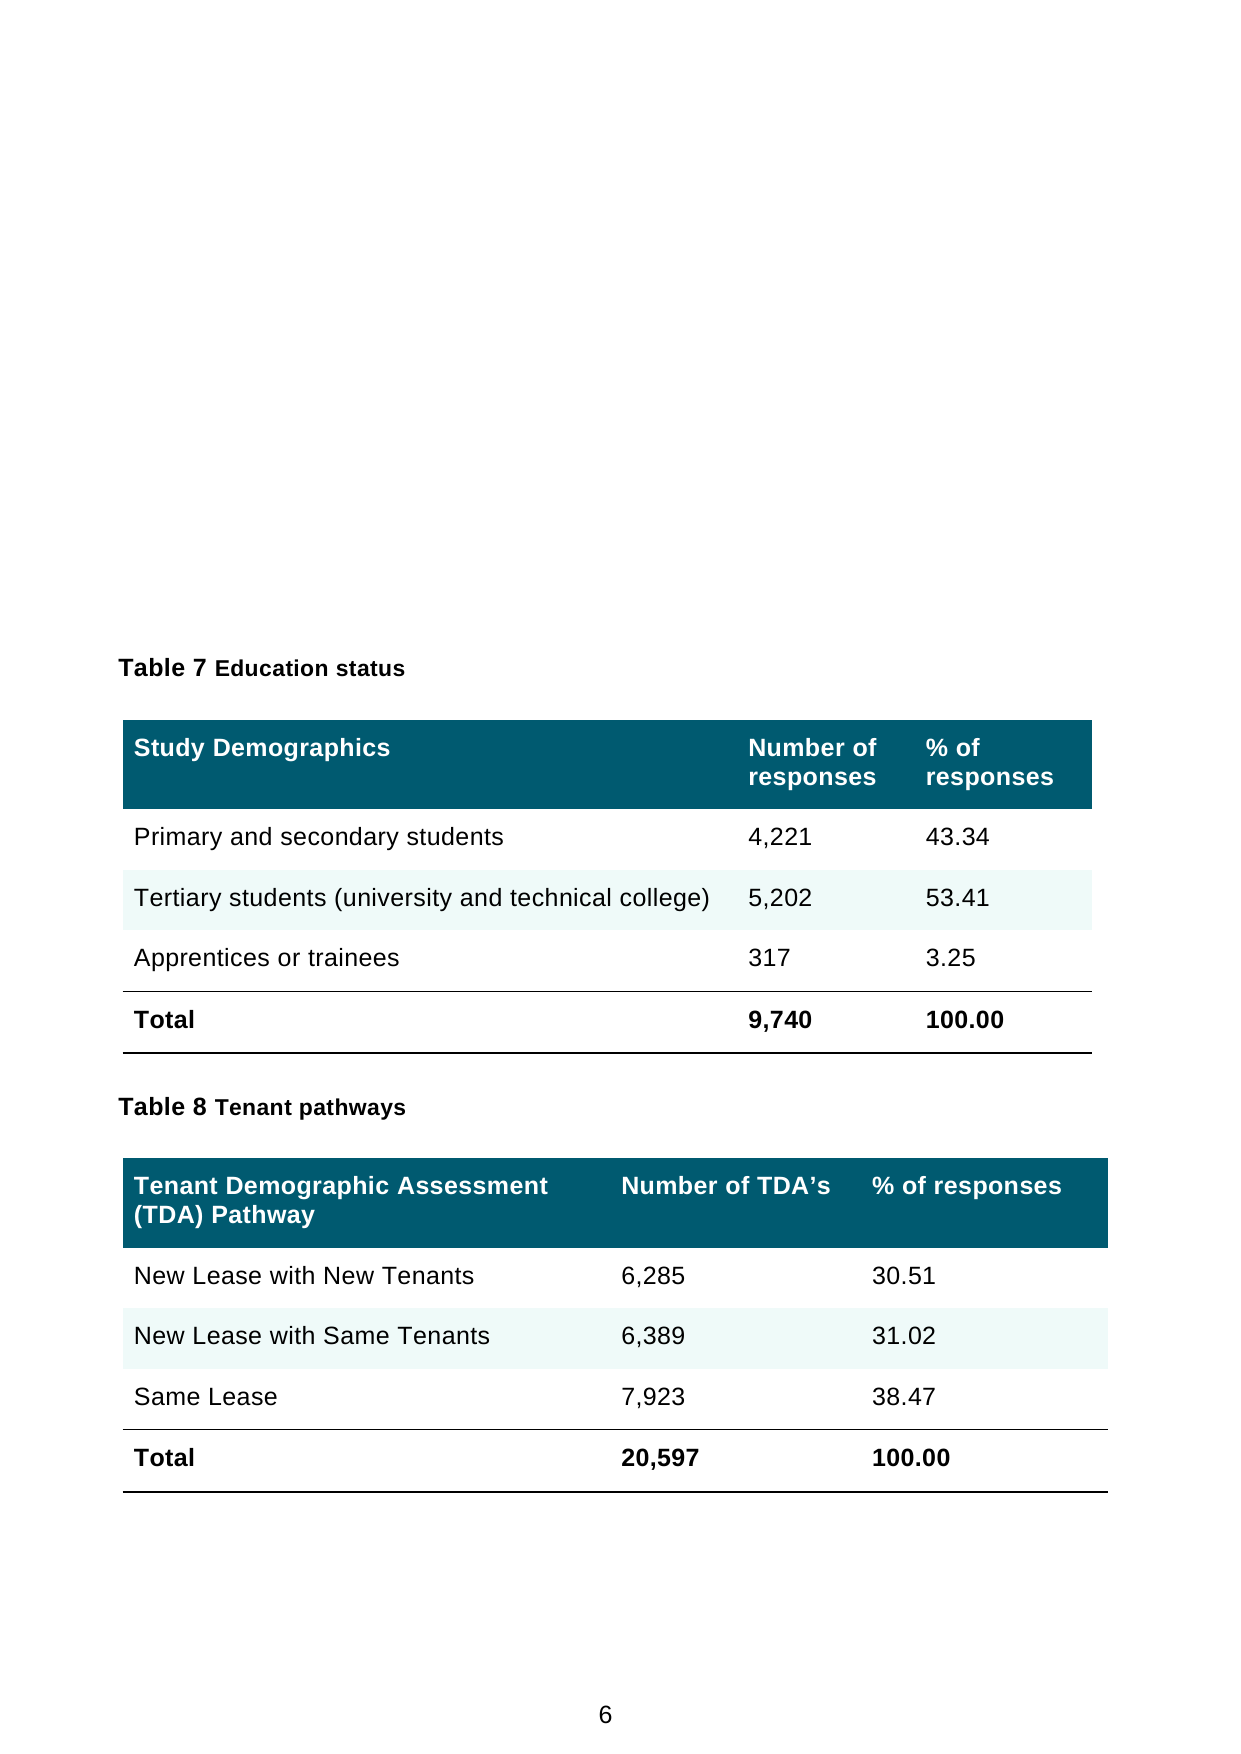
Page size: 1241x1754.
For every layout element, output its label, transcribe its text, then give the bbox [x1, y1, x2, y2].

table_cell 38.47 [861, 1369, 1108, 1429]
table_cell 7,923 [610, 1369, 861, 1429]
table_cell New Lease with New Tenants [123, 1248, 610, 1308]
text Table 8 Tenant pathways [118, 719, 1092, 1120]
table_cell Primary and secondary students [123, 809, 737, 870]
table_cell Same Lease [123, 1369, 610, 1429]
table_header Tenant Demographic Assessment (TDA) Pathway [123, 1158, 610, 1248]
table_cell Total [123, 992, 737, 1052]
table_cell 53.41 [914, 870, 1092, 930]
table_header % of responses [914, 720, 1092, 809]
table_cell 31.02 [861, 1308, 1108, 1369]
table_cell New Lease with Same Tenants [123, 1308, 610, 1369]
table_cell Apprentices or trainees [123, 930, 737, 991]
table_cell 100.00 [914, 992, 1092, 1052]
table_header Study Demographics [123, 720, 737, 809]
table_header % of responses [861, 1158, 1108, 1248]
table_cell 43.34 [914, 809, 1092, 870]
table_cell Total [123, 1430, 610, 1491]
table_cell 6,285 [610, 1248, 861, 1308]
table_cell 4,221 [737, 809, 914, 870]
table_cell 317 [737, 930, 914, 991]
table_cell 5,202 [737, 870, 914, 930]
table_cell 30.51 [861, 1248, 1108, 1308]
table_header Number of TDA’s [610, 1158, 861, 1248]
table_cell 6,389 [610, 1308, 861, 1369]
table_cell 9,740 [737, 992, 914, 1052]
table_cell 20,597 [610, 1430, 861, 1491]
table_header Number of responses [737, 720, 914, 809]
table_cell 3.25 [914, 930, 1092, 991]
table_cell 100.00 [861, 1430, 1108, 1491]
table_cell Tertiary students (university and technical college) [123, 870, 737, 930]
text Table 7 Education status [118, 624, 1092, 682]
